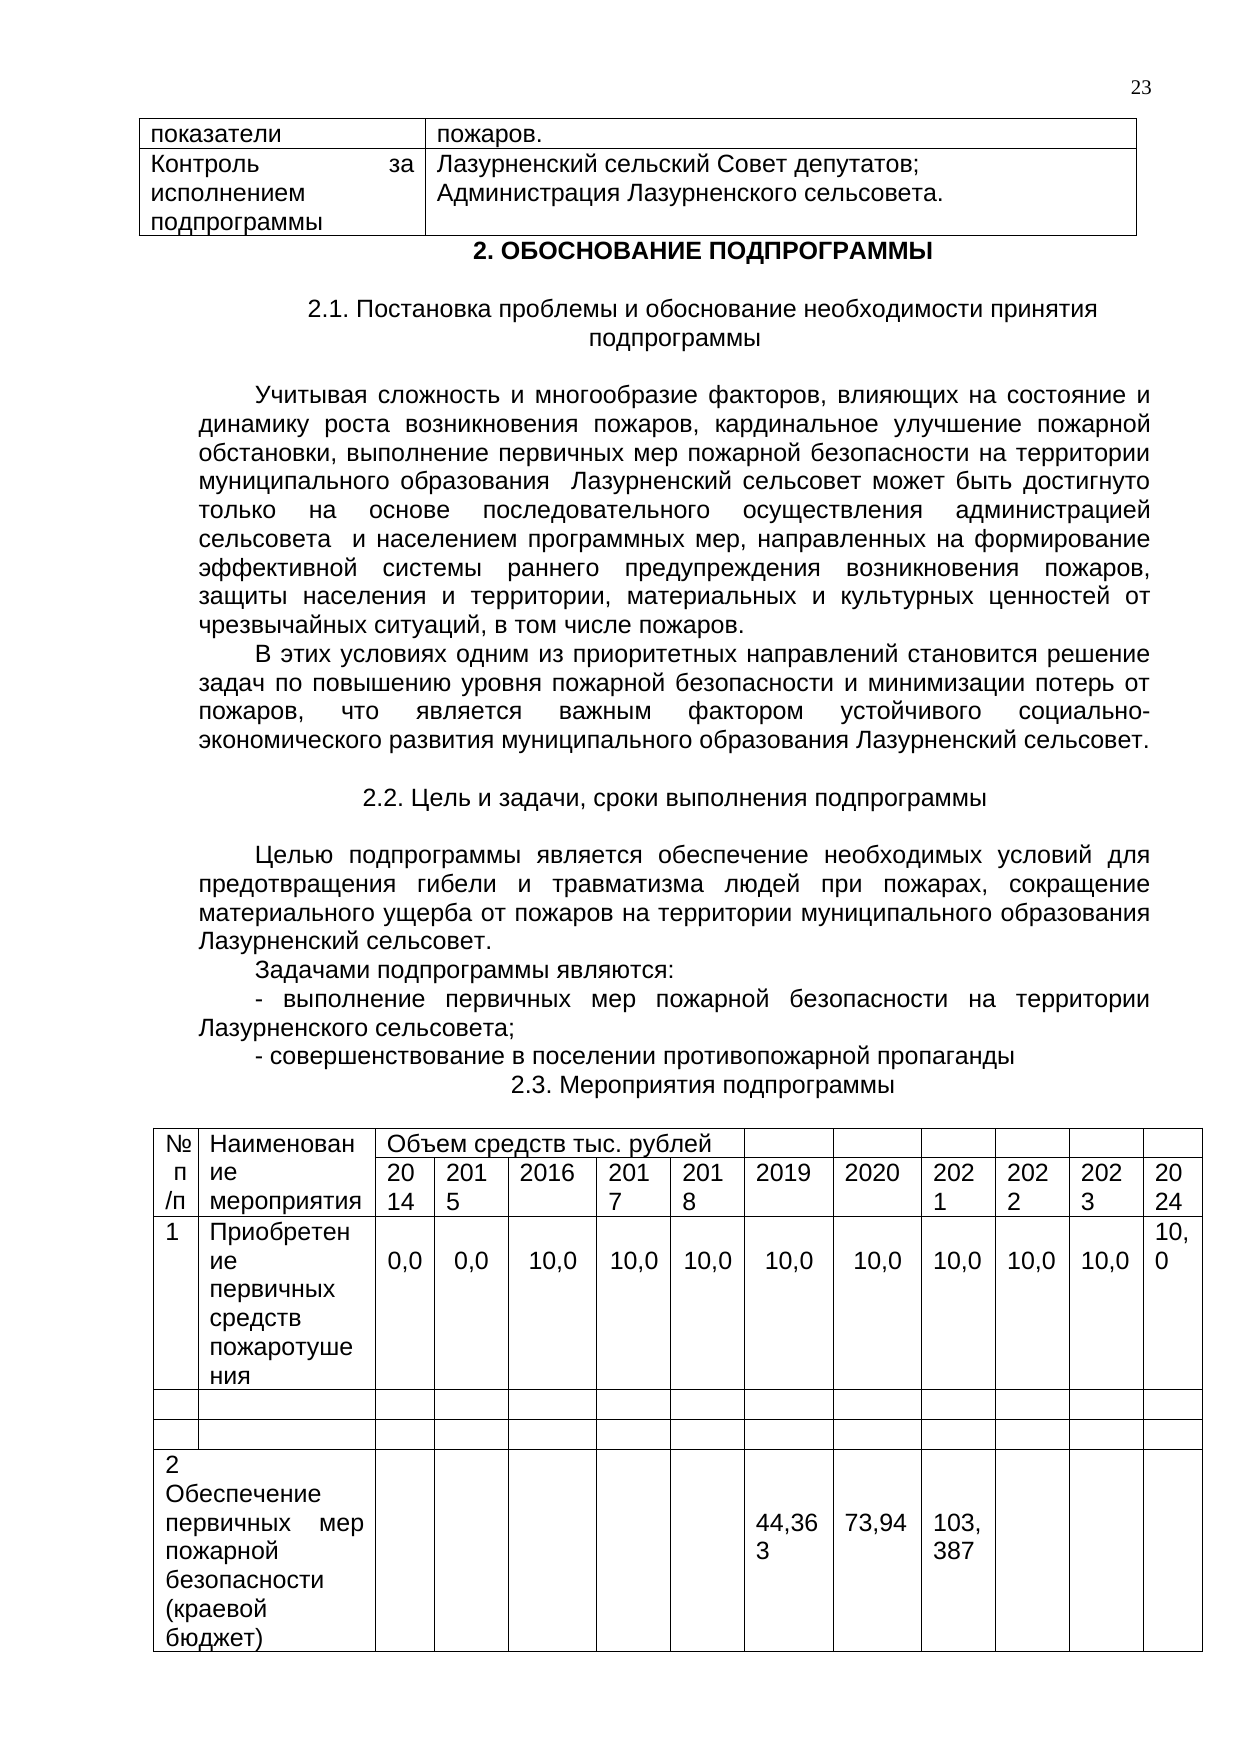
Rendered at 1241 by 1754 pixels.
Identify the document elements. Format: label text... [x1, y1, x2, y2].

table_cell [922, 1420, 995, 1449]
table_cell [154, 1420, 198, 1449]
table_cell 1 [154, 1217, 198, 1389]
text Учитывая сложность и многообразие факторов, влияющих на состояние и динамику роста возникновения пожаров, кардинальное улучшение пожарной обстановки, выполнение первичных мер пожарной безопасности на территории муниципального образования Лазурненский сельсовет может быть достигнуто только на основе последовательного осуществления администрацией сельсовета и населением программных мер, направленных на формирование эффективной системы раннего предупреждения возникновения пожаров, защиты населения и территории, материальных и культурных ценностей от чрезвычайных ситуаций, в том числе пожаров. [198, 380, 1151, 639]
table_cell 2021 [922, 1158, 995, 1216]
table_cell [426, 119, 1136, 148]
text 2.2. Цель и задачи, сроки выполнения подпрограммы [198, 782, 1151, 811]
table_cell 2 Обеспечение первичных мер пожарной безопасности (краевой бюджет) [154, 1450, 375, 1651]
table_cell [154, 1390, 198, 1419]
text 2. ОБОСНОВАНИЕ ПОДПРОГРАММЫ [198, 236, 1151, 265]
table_header [922, 1129, 995, 1157]
table_cell [435, 1420, 508, 1449]
table_cell [745, 1390, 833, 1419]
table_cell [1144, 1420, 1202, 1449]
table_cell [922, 1390, 995, 1419]
table_cell 2018 [671, 1158, 744, 1216]
table_header Объем средств тыс. рублей [376, 1129, 744, 1157]
table_cell 10,0 [671, 1217, 744, 1389]
table_cell 10,0 [597, 1217, 670, 1389]
table_cell 0,0 [376, 1217, 434, 1389]
text Целью подпрограммы является обеспечение необходимых условий для предотвращения гибели и травматизма людей при пожарах, сокращение материального ущерба от пожаров на территории муниципального образования Лазурненский сельсовет. [198, 840, 1151, 955]
text 2.3. Мероприятия подпрограммы [198, 1070, 1151, 1099]
table_cell [1070, 1390, 1143, 1419]
table_cell 73,94 [834, 1450, 921, 1651]
table_cell [996, 1420, 1069, 1449]
table_cell [597, 1450, 670, 1651]
table_cell [509, 1450, 596, 1651]
table_cell Лазурненский сельский Совет депутатов; Администрация Лазурненского сельсовета. [426, 149, 1136, 235]
table_cell 10,0 [1070, 1217, 1143, 1389]
table_cell 2017 [597, 1158, 670, 1216]
table_cell 2023 [1070, 1158, 1143, 1216]
table_cell 2014 [376, 1158, 434, 1216]
text Задачами подпрограммы являются: [198, 955, 1151, 984]
table_cell [671, 1390, 744, 1419]
table_cell 10,0 [996, 1217, 1069, 1389]
table_cell 10,0 [922, 1217, 995, 1389]
table_cell [1070, 1420, 1143, 1449]
table_cell [376, 1390, 434, 1419]
table_cell [435, 1450, 508, 1651]
table_cell 0,0 [435, 1217, 508, 1389]
table_cell [376, 1450, 434, 1651]
table_cell [996, 1390, 1069, 1419]
text 2.1. Постановка проблемы и обоснование необходимости принятия подпрограммы [198, 294, 1151, 351]
table_cell 103,387 [922, 1450, 995, 1651]
table_cell Контроль за исполнением подпрограммы [140, 149, 425, 235]
table_cell 2016 [509, 1158, 596, 1216]
table_cell [199, 1420, 375, 1449]
table_cell [597, 1420, 670, 1449]
table_cell 10,0 [1144, 1217, 1202, 1389]
table_cell [834, 1390, 921, 1419]
table_cell [1070, 1450, 1143, 1651]
table_cell 10,0 [745, 1217, 833, 1389]
table_cell [435, 1390, 508, 1419]
table_cell 10,0 [509, 1217, 596, 1389]
table_cell 2022 [996, 1158, 1069, 1216]
table_cell [745, 1420, 833, 1449]
table_cell [834, 1420, 921, 1449]
table_header № п/п [154, 1129, 198, 1216]
text В этих условиях одним из приоритетных направлений становится решение задач по повышению уровня пожарной безопасности и минимизации потерь от пожаров, что является важным фактором устойчивого социально-экономического развития муниципального образования Лазурненский сельсовет. [198, 639, 1151, 754]
table_header Наименование мероприятия [199, 1129, 375, 1216]
table_cell [509, 1390, 596, 1419]
table_cell 2024 [1144, 1158, 1202, 1216]
table_cell [1144, 1450, 1202, 1651]
table_cell 2015 [435, 1158, 508, 1216]
table_header [745, 1129, 833, 1157]
table_cell [671, 1450, 744, 1651]
table_cell [1144, 1390, 1202, 1419]
table_cell [996, 1450, 1069, 1651]
text - выполнение первичных мер пожарной безопасности на территории Лазурненского сельсовета; [198, 984, 1151, 1041]
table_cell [140, 119, 425, 148]
table_cell [597, 1390, 670, 1419]
table_cell [671, 1420, 744, 1449]
table_cell [199, 1390, 375, 1419]
text - совершенствование в поселении противопожарной пропаганды [198, 1041, 1151, 1070]
table_header [1144, 1129, 1202, 1157]
table_header [1070, 1129, 1143, 1157]
table_cell 2019 [745, 1158, 833, 1216]
table_cell 2020 [834, 1158, 921, 1216]
table_cell 44,363 [745, 1450, 833, 1651]
table_cell 10,0 [834, 1217, 921, 1389]
table_cell [376, 1420, 434, 1449]
table_header [834, 1129, 921, 1157]
table_cell Приобретение первичных средств пожаротушения [199, 1217, 375, 1389]
table_cell [509, 1420, 596, 1449]
table_header [996, 1129, 1069, 1157]
